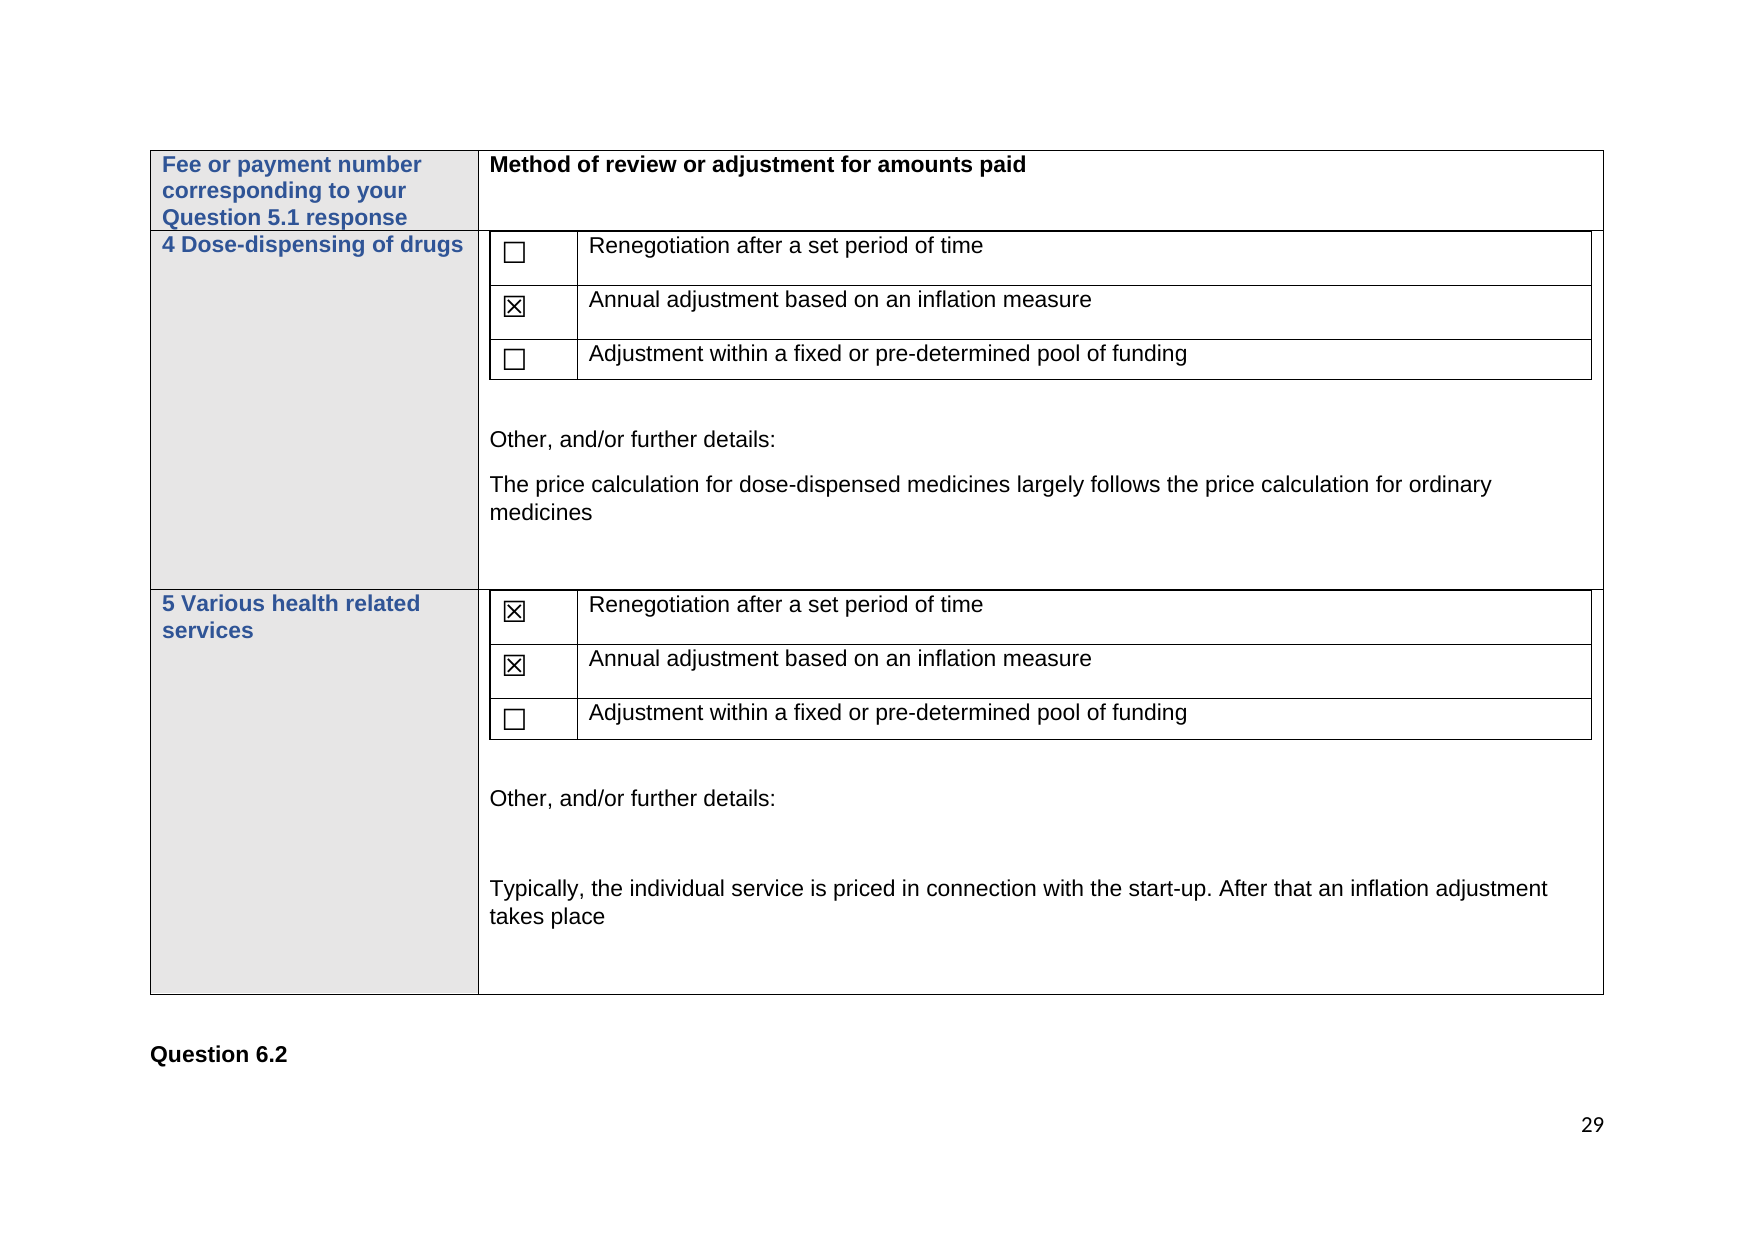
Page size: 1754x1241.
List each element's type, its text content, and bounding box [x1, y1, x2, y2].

table_cell Other, and/or further details: The price calculation for dose-dispensed medicines largely follows the price calculation for ordinary medicines [479, 231, 1603, 589]
table_header Method of review or adjustment for amounts paid [479, 151, 1603, 230]
table_cell 4 Dose-dispensing of drugs [151, 231, 478, 589]
table_cell 5 Various health related services [151, 590, 478, 993]
table_header Fee or payment number corresponding to your Question 5.1 response [151, 151, 478, 230]
text Question 6.2 [150, 1041, 1604, 1068]
table_cell Other, and/or further details: Typically, the individual service is priced in connection with the start-up. After that an inflation adjustment takes place [479, 590, 1603, 993]
